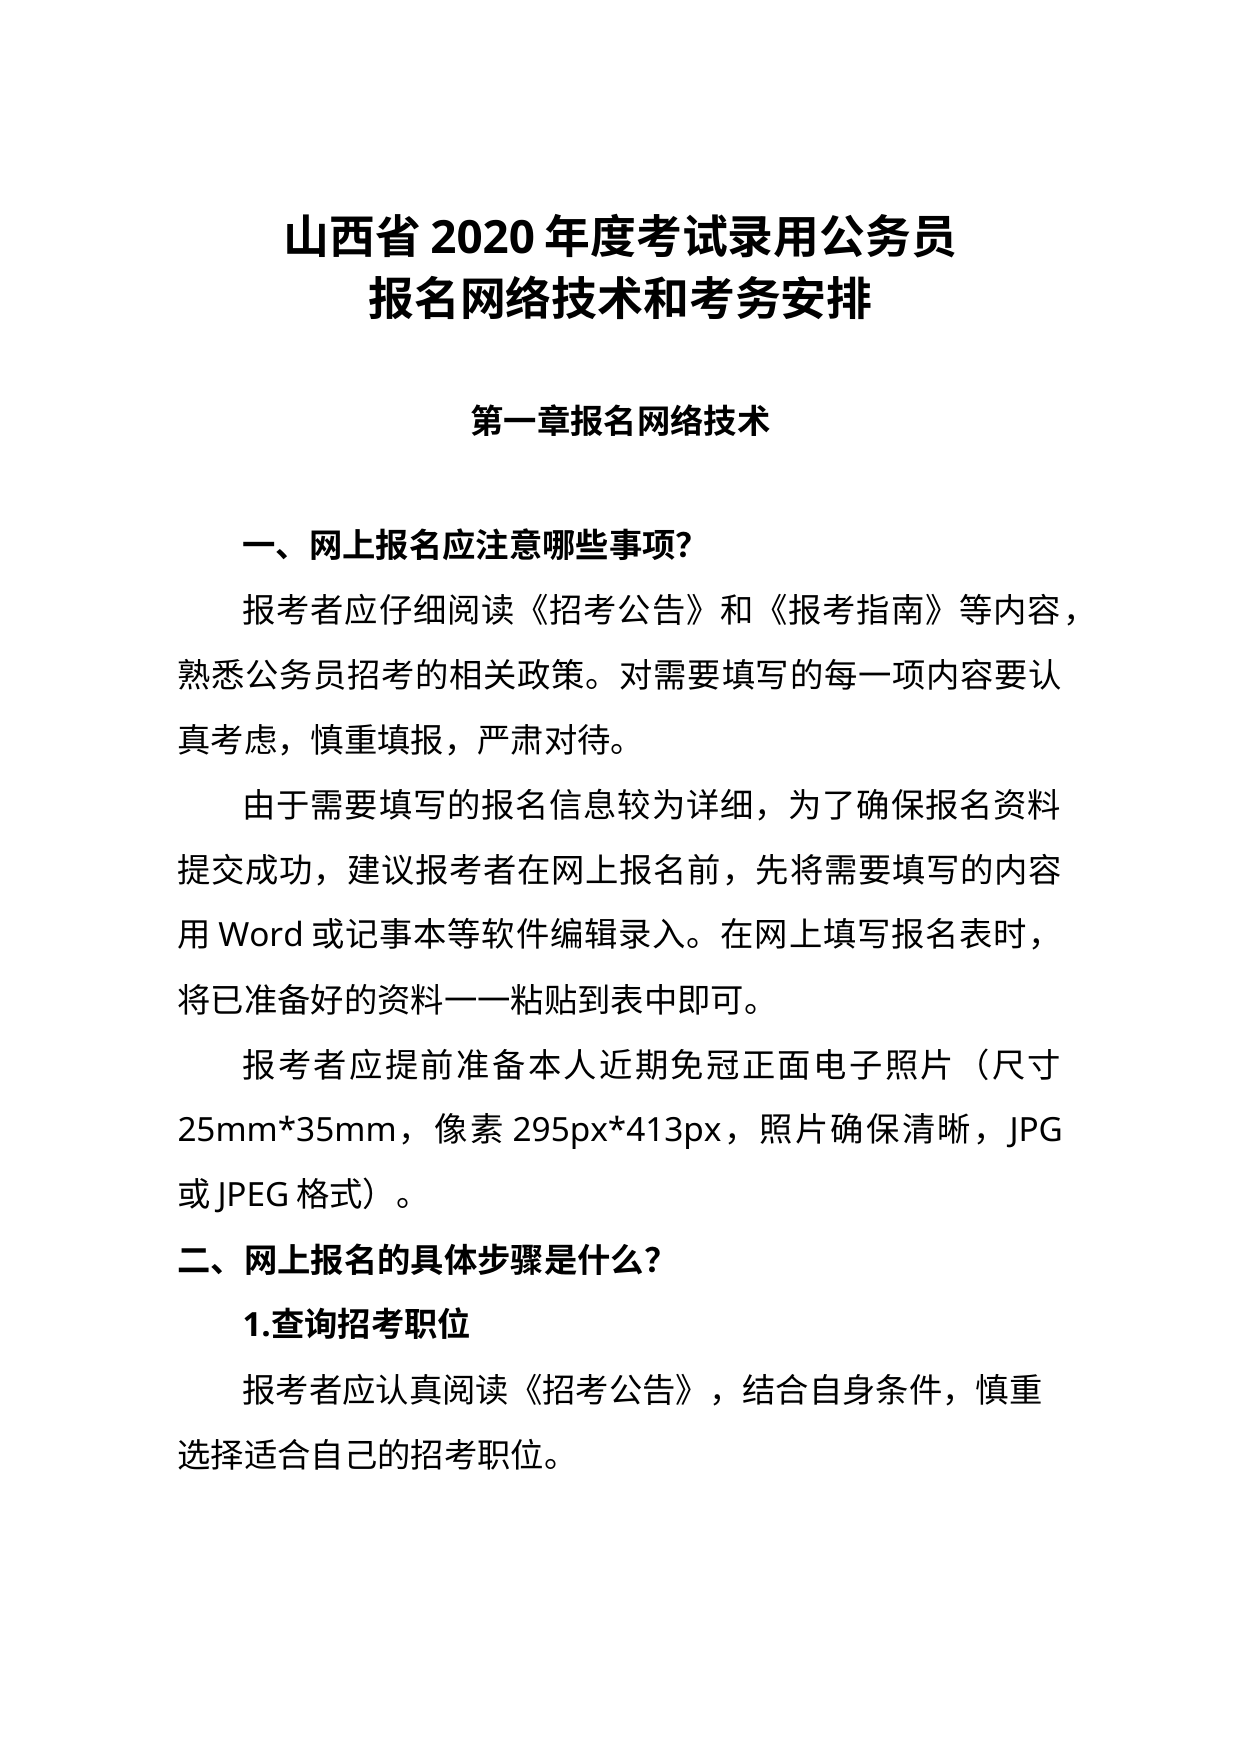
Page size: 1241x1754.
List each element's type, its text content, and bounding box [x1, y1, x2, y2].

text 由于需要填写的报名信息较为详细，为了确保报名资料提交成功，建议报考者在网上报名前，先将需要填写的内容用Word或记事本等软件编辑录入。在网上填写报名表时，将已准备好的资料一一粘贴到表中即可。 [177, 770, 1063, 1030]
text 报名网络技术和考务安排 [177, 266, 1063, 328]
text 报考者应仔细阅读《招考公告》和《报考指南》等内容，熟悉公务员招考的相关政策。对需要填写的每一项内容要认真考虑，慎重填报，严肃对待。 [177, 575, 1063, 770]
text 一、网上报名应注意哪些事项？ [177, 510, 1063, 575]
text 第一章报名网络技术 [177, 387, 1063, 445]
text 1.查询招考职位 [177, 1290, 1063, 1355]
text 山西省2020年度考试录用公务员 [177, 203, 1063, 266]
text 报考者应提前准备本人近期免冠正面电子照片（尺寸25mm*35mm，像素295px*413px，照片确保清晰，JPG或JPEG格式）。 二、网上报名的具体步骤是什么？ [177, 1030, 1063, 1290]
text 报考者应认真阅读《招考公告》，结合自身条件，慎重选择适合自己的招考职位。 [177, 1355, 1063, 1485]
